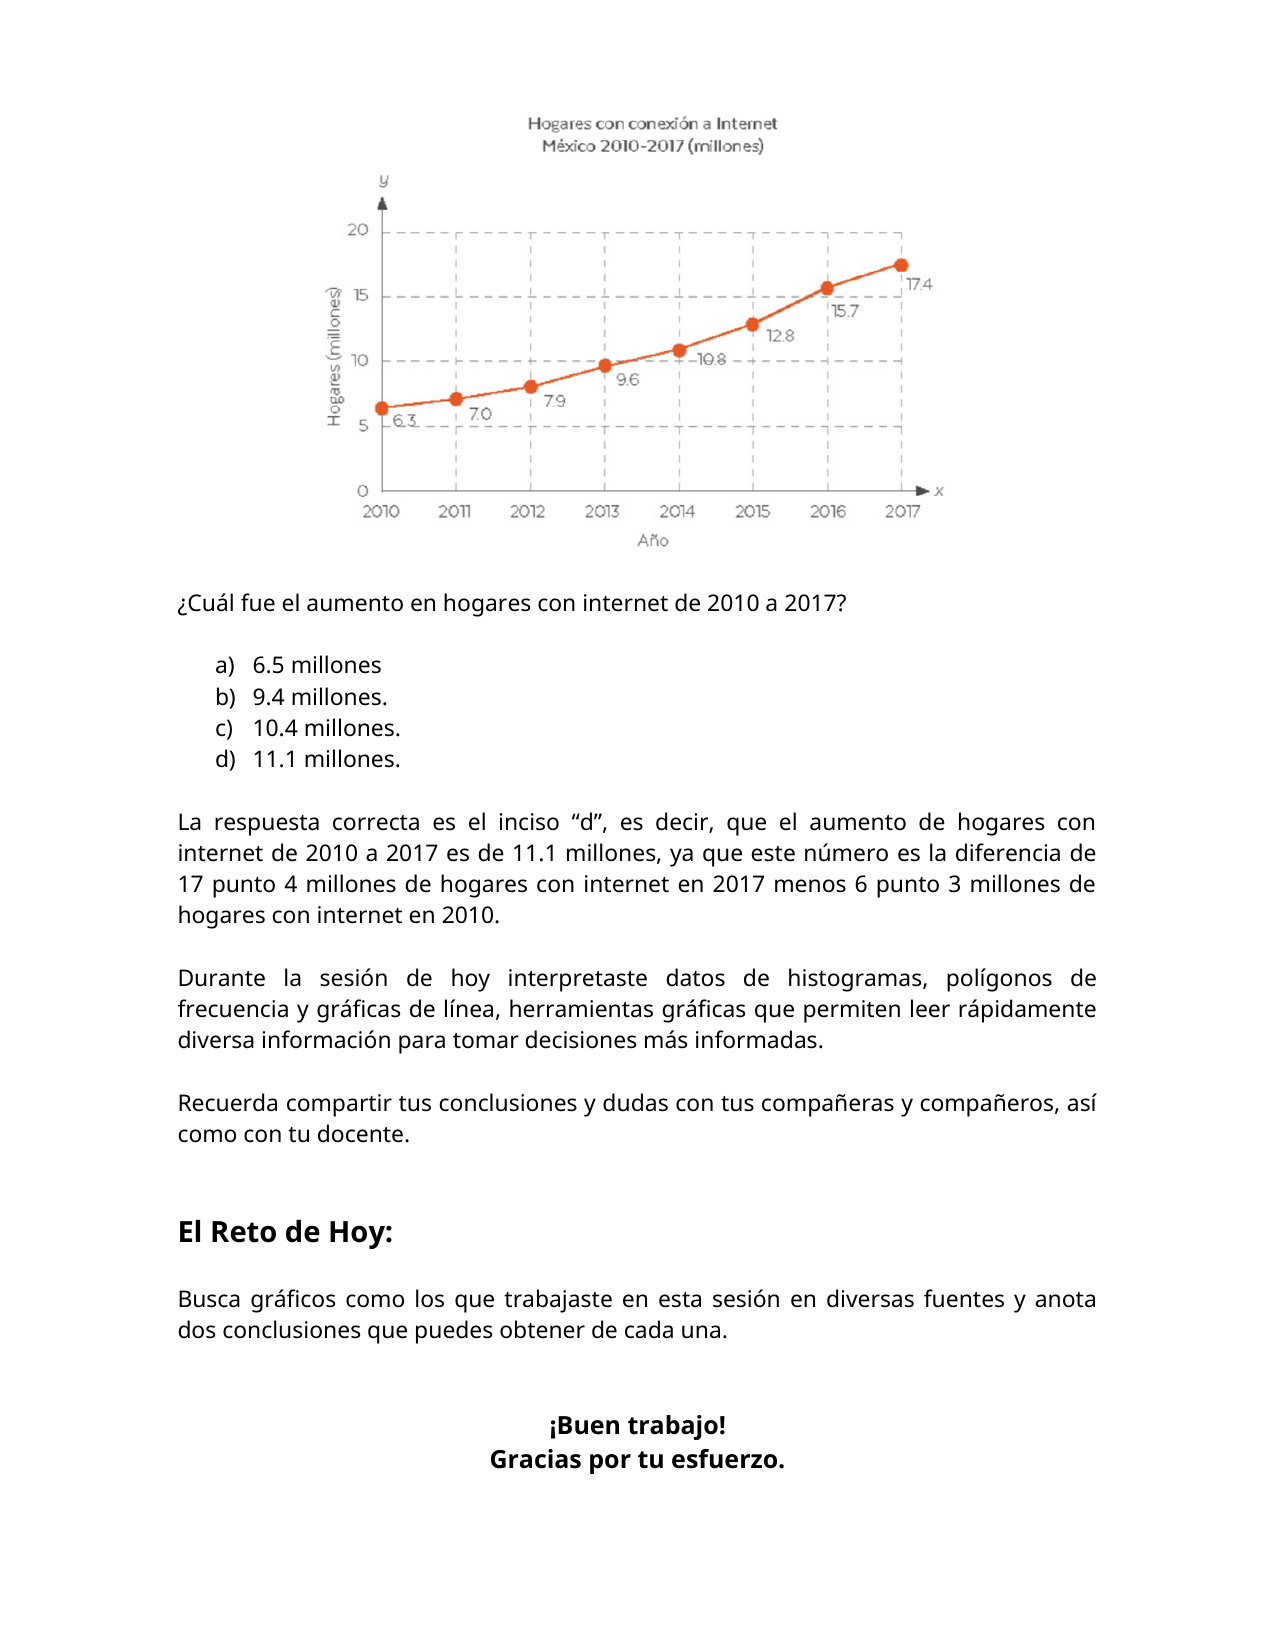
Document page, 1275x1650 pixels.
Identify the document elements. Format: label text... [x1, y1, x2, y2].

list 11.1 millones. [215, 743, 1098, 774]
text El Reto de Hoy: [177, 1212, 1098, 1251]
picture [318, 103, 957, 556]
list 6.5 millones [215, 649, 1098, 680]
text Busca gráficos como los que trabajaste en esta sesión en diversas fuentes y anota dos conclusiones que puedes obtener de cada una. [177, 1283, 1098, 1345]
text La respuesta correcta es el inciso “d”, es decir, que el aumento de hogares con internet de 2010 a 2017 es de 11.1 millones, ya que este número es la diferencia de 17 punto 4 millones de hogares con internet en 2017 menos 6 punto 3 millones de hogares con internet en 2010. [177, 805, 1098, 930]
text ¿Cuál fue el aumento en hogares con internet de 2010 a 2017? [177, 587, 1098, 618]
text ¡Buen trabajo! [177, 1408, 1098, 1442]
text Durante la sesión de hoy interpretaste datos de histogramas, polígonos de frecuencia y gráficas de línea, herramientas gráficas que permiten leer rápidamente diversa información para tomar decisiones más informadas. [177, 962, 1098, 1055]
text Recuerda compartir tus conclusiones y dudas con tus compañeras y compañeros, así como con tu docente. [177, 1087, 1098, 1149]
list 10.4 millones. [215, 712, 1098, 743]
text Gracias por tu esfuerzo. [177, 1442, 1098, 1476]
list 9.4 millones. [215, 680, 1098, 712]
